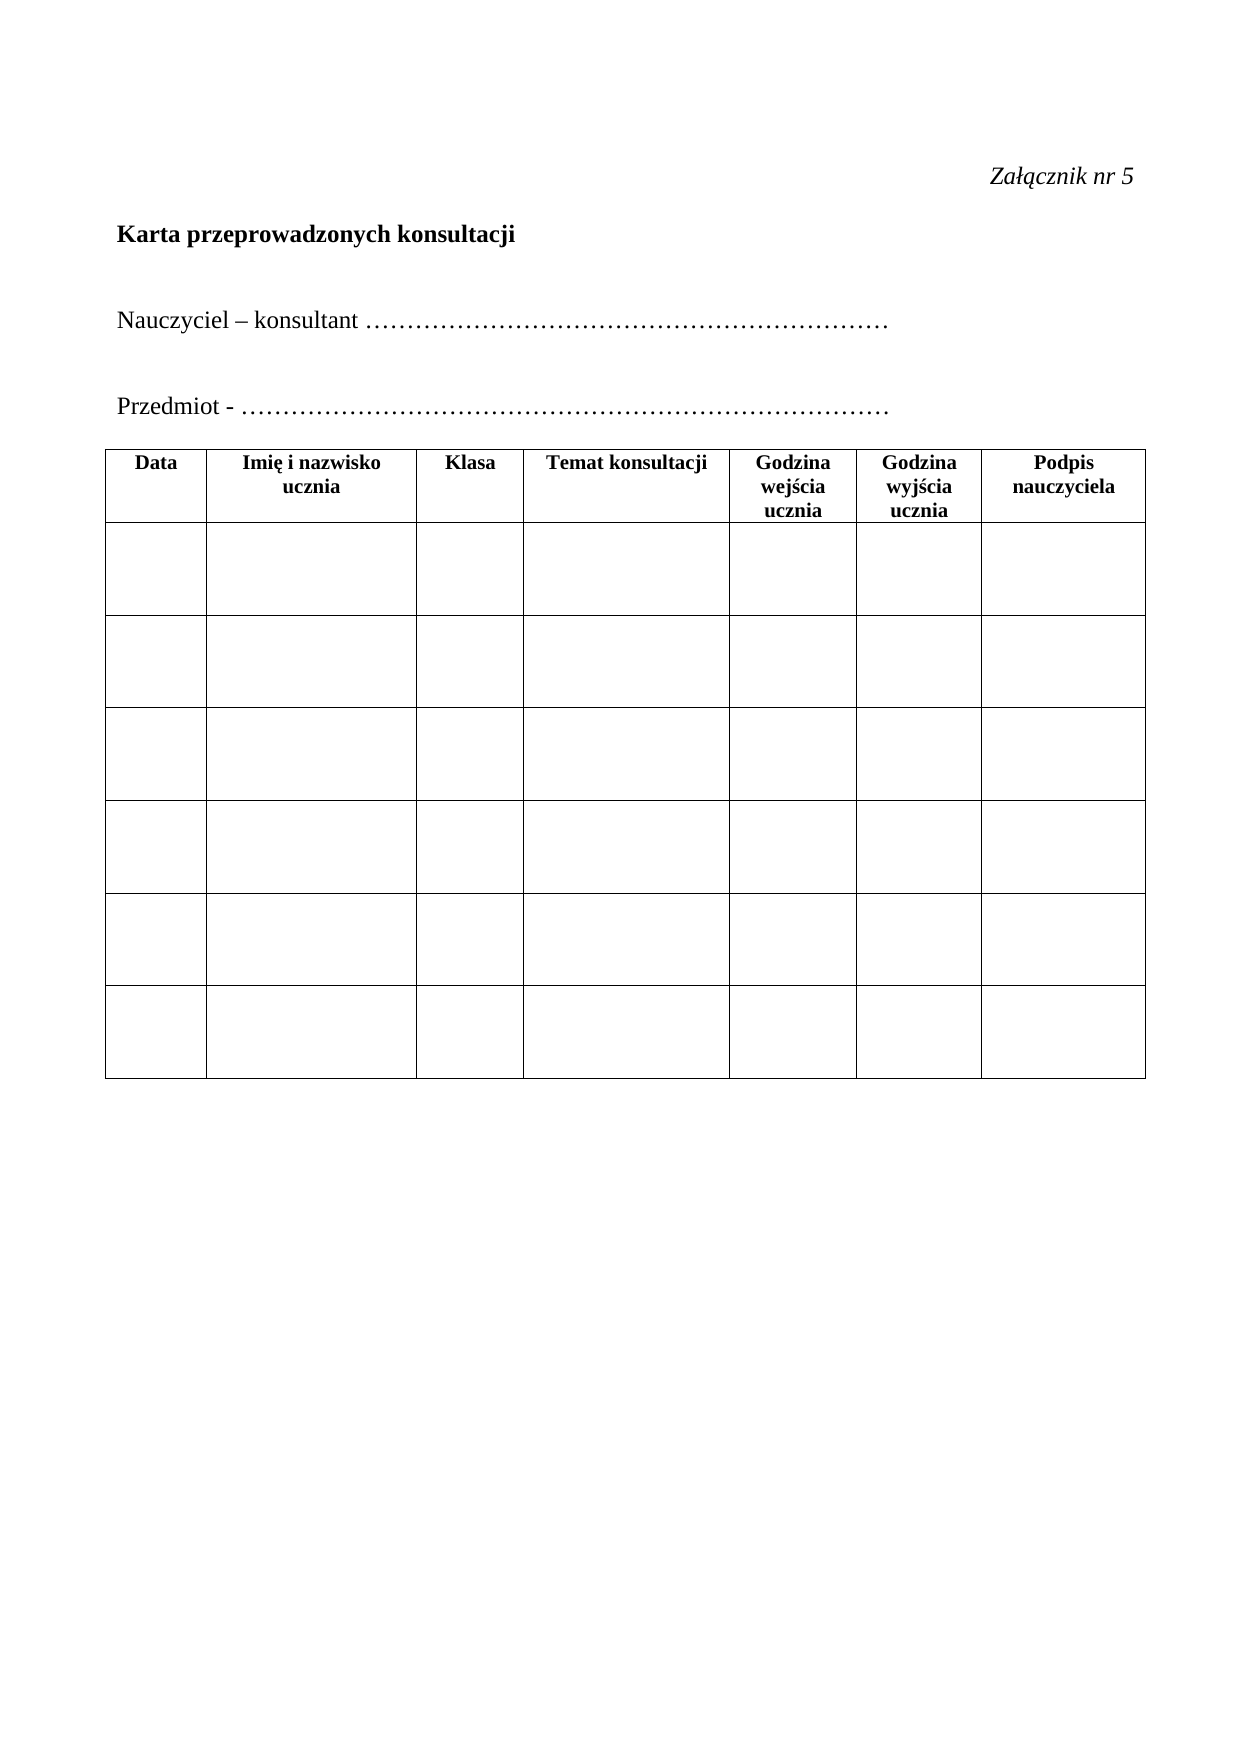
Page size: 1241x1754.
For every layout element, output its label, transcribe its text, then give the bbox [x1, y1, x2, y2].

table_cell [524, 894, 729, 985]
table_cell [730, 894, 856, 985]
table_header Data [106, 450, 206, 522]
table_cell [106, 986, 206, 1078]
table_header Temat konsultacji [524, 450, 729, 522]
table_header Godzina wejścia ucznia [730, 450, 856, 522]
table_cell [524, 801, 729, 892]
table_cell [730, 616, 856, 707]
table_cell [857, 986, 981, 1078]
table_cell [982, 894, 1145, 985]
table_cell [417, 801, 523, 892]
table_cell [417, 523, 523, 614]
table_cell [207, 894, 416, 985]
table_cell [524, 708, 729, 800]
table_cell [857, 523, 981, 614]
table_cell [857, 708, 981, 800]
table_cell [417, 708, 523, 800]
table_cell [982, 616, 1145, 707]
table_header Godzina wyjścia ucznia [857, 450, 981, 522]
table_cell [982, 523, 1145, 614]
table_cell [524, 616, 729, 707]
table_header Imię i nazwisko ucznia [207, 450, 416, 522]
table_header Klasa [417, 450, 523, 522]
text Przedmiot - …………………………………………………………………… [117, 391, 1134, 420]
table_header Podpis nauczyciela [982, 450, 1145, 522]
table_cell [524, 523, 729, 614]
table_cell [982, 986, 1145, 1078]
table_cell [730, 986, 856, 1078]
table_cell [857, 801, 981, 892]
table_cell [417, 894, 523, 985]
table_cell [106, 708, 206, 800]
text Nauczyciel – konsultant ……………………………………………………… [117, 305, 1134, 362]
table_cell [417, 986, 523, 1078]
table_cell [417, 616, 523, 707]
table_cell [730, 801, 856, 892]
table_cell [524, 986, 729, 1078]
table_cell [207, 708, 416, 800]
table_cell [106, 616, 206, 707]
text Karta przeprowadzonych konsultacji [117, 219, 1134, 276]
table_cell [857, 616, 981, 707]
table_cell [982, 708, 1145, 800]
table_cell [106, 523, 206, 614]
text Załącznik nr 5 [117, 161, 1134, 190]
table_cell [207, 986, 416, 1078]
table_cell [106, 801, 206, 892]
table_cell [857, 894, 981, 985]
table_cell [207, 523, 416, 614]
table_cell [730, 523, 856, 614]
table_cell [730, 708, 856, 800]
table_cell [207, 616, 416, 707]
table_cell [106, 894, 206, 985]
table_cell [982, 801, 1145, 892]
table_cell [207, 801, 416, 892]
